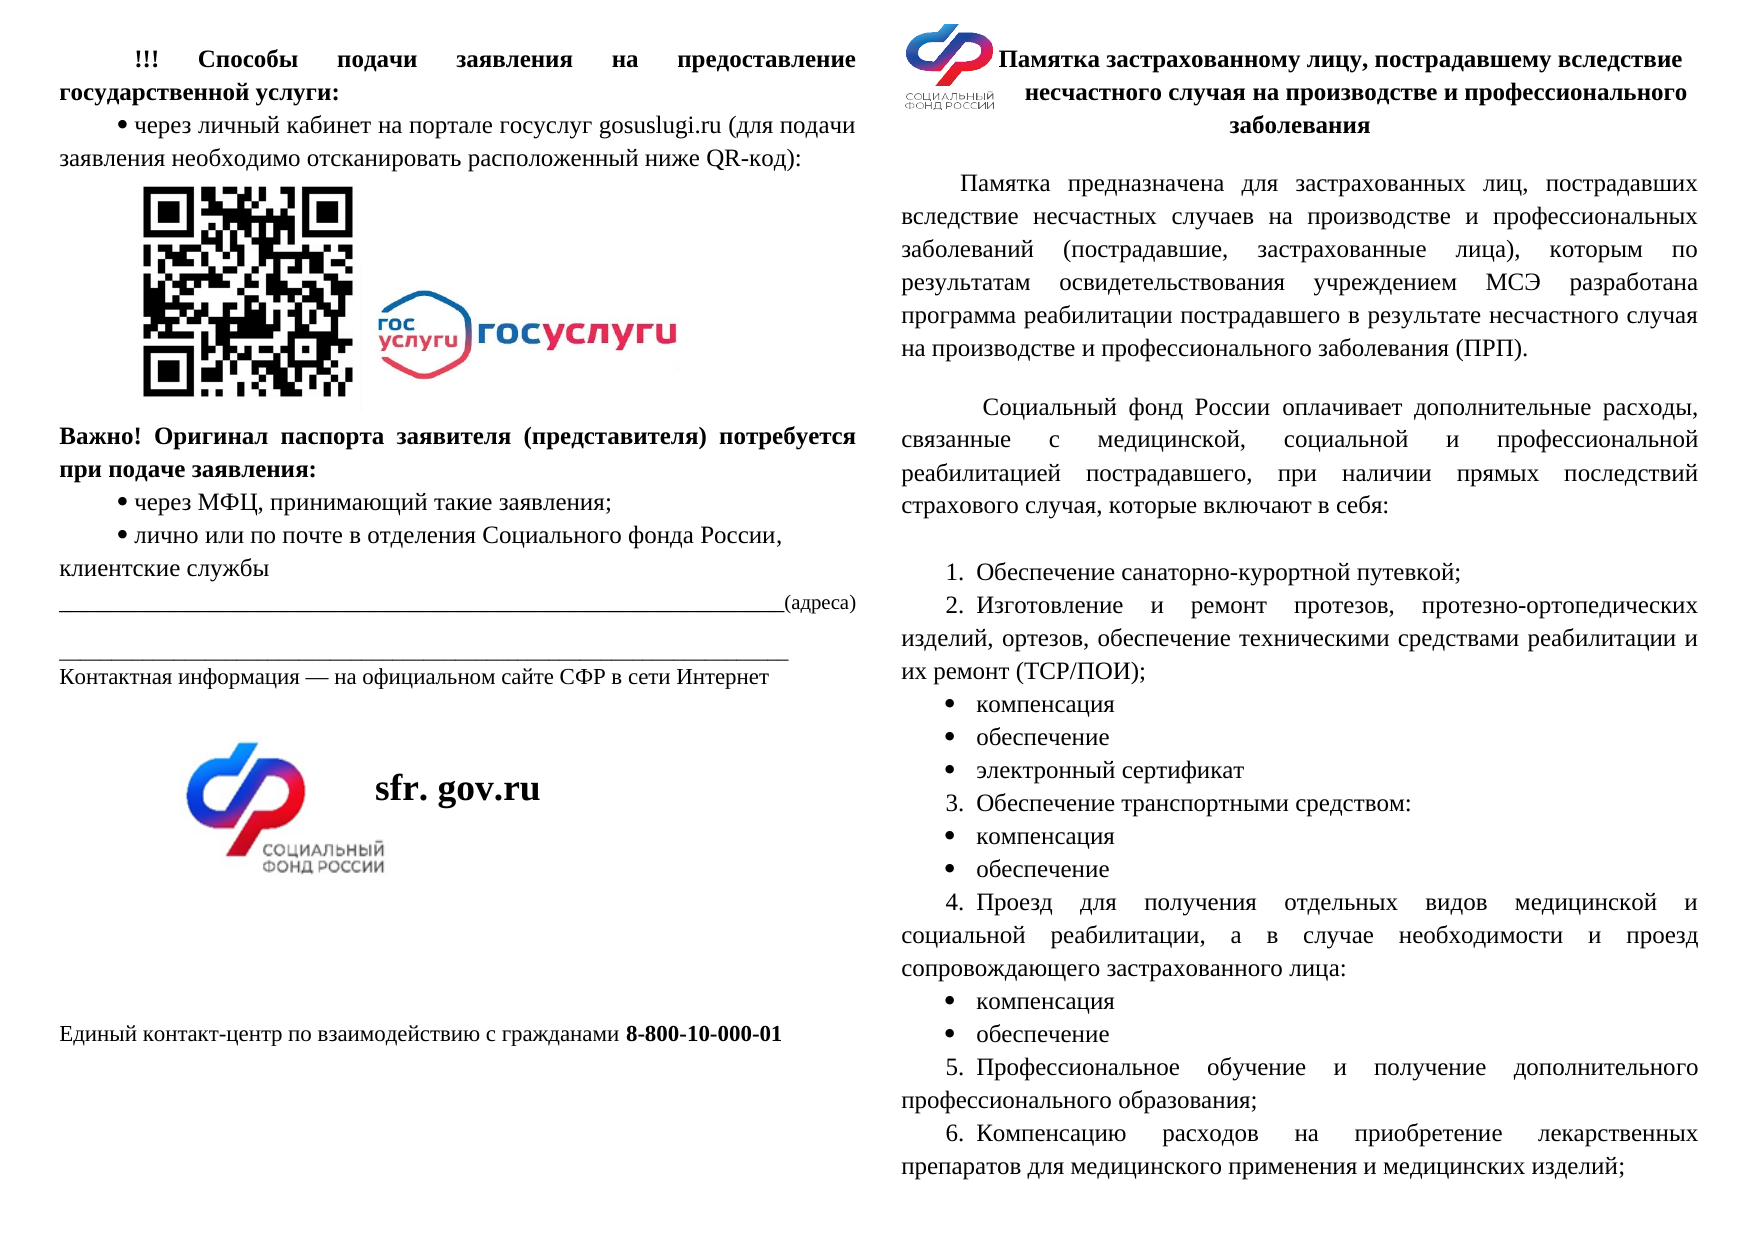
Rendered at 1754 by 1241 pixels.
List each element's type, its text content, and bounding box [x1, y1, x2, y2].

text Памятка застрахованному лицу, пострадавшему вследствие несчастного случая на производстве и профессионального заболевания [901, 44, 1698, 139]
picture [178, 809, 395, 885]
text sfr. gov.ru [59, 766, 857, 809]
text __________________________________________________________(адреса) [59, 586, 857, 615]
text Контактная информация — на официальном сайте СФР в сети Интернет [59, 663, 857, 689]
list Изготовление и ремонт протезов, протезно-ортопедических изделий, ортезов, обеспечение техническими средствами реабилитации и их ремонт (ТСР/ПОИ); [901, 590, 1698, 684]
list Проезд для получения отдельных видов медицинской и социальной реабилитации, а в случае необходимости и проезд сопровождающего застрахованного лица: [901, 887, 1698, 982]
list лично или по почте в отделения Социального фонда России, клиентские службы [59, 520, 857, 582]
list Важно! Оригинал паспорта заявителя (представителя) потребуется при подаче заявления: [59, 421, 857, 483]
list электронный сертификат [901, 755, 1698, 783]
list обеспечение [901, 722, 1698, 751]
picture [906, 24, 993, 44]
picture [134, 176, 689, 411]
text Памятка предназначена для застрахованных лиц, пострадавших вследствие несчастных случаев на производстве и профессиональных заболеваний (пострадавшие, застрахованные лица), которым по результатам освидетельствования учреждением МСЭ разработана программа реабилитации пострадавшего в результате несчастного случая на производстве и профессионального заболевания (ПРП). [901, 168, 1698, 362]
list через личный кабинет на портале госуслуг gosuslugi.ru (для подачи заявления необходимо отсканировать расположенный ниже QR-код): [59, 110, 857, 172]
list Обеспечение санаторно-курортной путевкой; [901, 557, 1698, 585]
picture [178, 736, 395, 766]
list через МФЦ, принимающий такие заявления; [59, 487, 857, 516]
text ______________________________________________________________________ [59, 639, 857, 663]
list обеспечение [901, 1019, 1698, 1048]
text Единый контакт-центр по взаимодействию с гражданами 8-800-10-000-01 [59, 1020, 857, 1046]
text Социальный фонд России оплачивает дополнительные расходы, связанные с медицинской, социальной и профессиональной реабилитацией пострадавшего, при наличии прямых последствий страхового случая, которые включают в себя: [901, 392, 1698, 519]
list обеспечение [901, 854, 1698, 883]
list Компенсацию расходов на приобретение лекарственных препаратов для медицинского применения и медицинских изделий; [901, 1118, 1698, 1180]
list компенсация [901, 821, 1698, 849]
list Обеспечение транспортными средством: [901, 788, 1698, 817]
text !!! Способы подачи заявления на предоставление государственной услуги: [59, 44, 857, 106]
list Профессиональное обучение и получение дополнительного профессионального образования; [901, 1052, 1698, 1114]
list компенсация [901, 986, 1698, 1015]
list компенсация [901, 689, 1698, 717]
